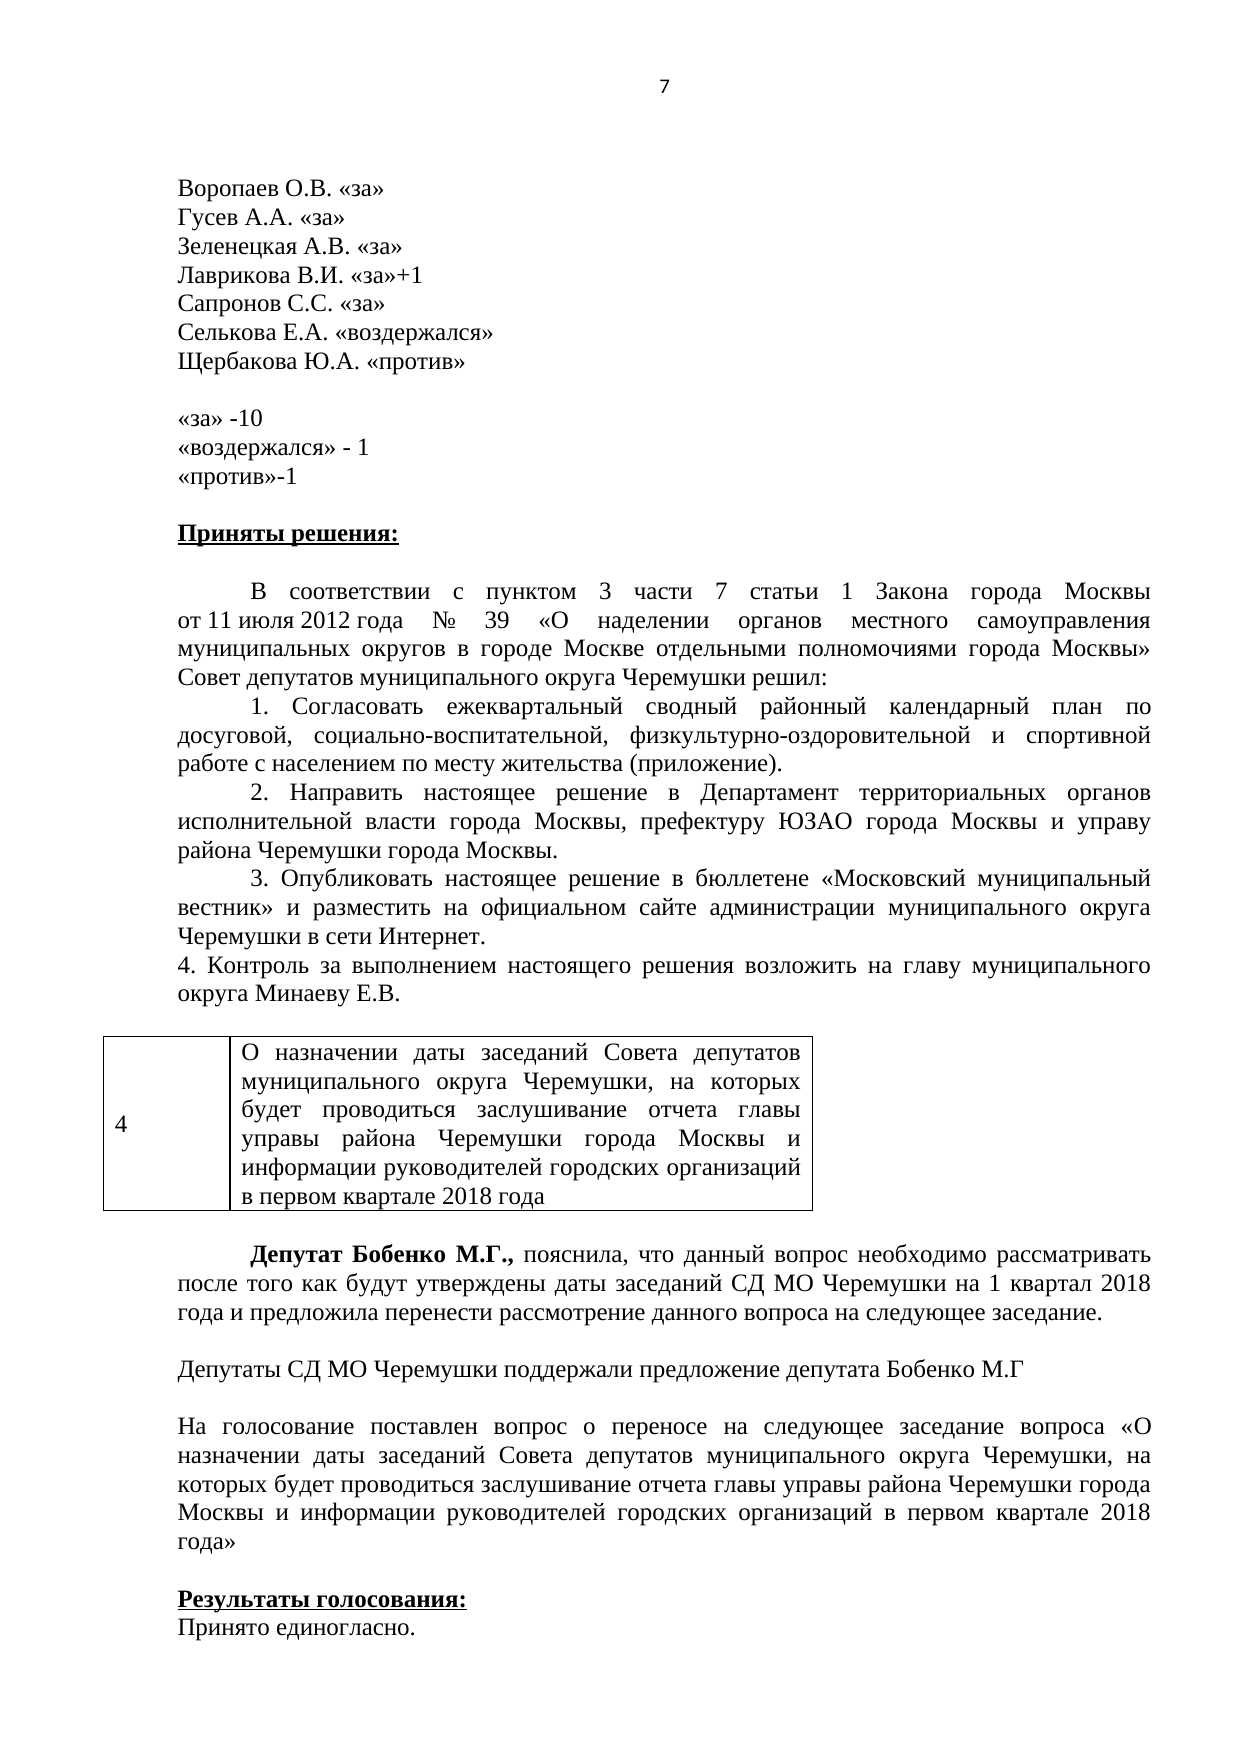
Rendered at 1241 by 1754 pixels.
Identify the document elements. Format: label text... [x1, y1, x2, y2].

text Гусев А.А. «за» [177, 202, 1152, 231]
text Селькова Е.А. «воздержался» [177, 317, 1152, 346]
text В соответствии с пунктом 3 части 7 статьи 1 Закона города Москвы от 11 июля 2012 года № 39 «О наделении органов местного самоуправления муниципальных округов в городе Москве отдельными полномочиями города Москвы» Совет депутатов муниципального округа Черемушки решил: [177, 576, 1152, 691]
text «за» -10 [177, 403, 1152, 432]
text Щербакова Ю.А. «против» [177, 346, 1152, 375]
table_header О назначении даты заседаний Совета депутатов муниципального округа Черемушки, на которых будет проводиться заслушивание отчета главы управы района Черемушки города Москвы и информации руководителей городских организаций в первом квартале 2018 года [231, 1037, 812, 1209]
text Принято единогласно. [177, 1612, 1152, 1641]
table_header 4 [104, 1037, 229, 1209]
text Зеленецкая А.В. «за» [177, 231, 1152, 260]
text Депутат Бобенко М.Г., пояснила, что данный вопрос необходимо рассматривать после того как будут утверждены даты заседаний СД МО Черемушки на 1 квартал 2018 года и предложила перенести рассмотрение данного вопроса на следующее заседание. [177, 1239, 1152, 1326]
text «против»-1 [177, 461, 1152, 490]
text На голосование поставлен вопрос о переносе на следующее заседание вопроса «О назначении даты заседаний Совета депутатов муниципального округа Черемушки, на которых будет проводиться заслушивание отчета главы управы района Черемушки города Москвы и информации руководителей городских организаций в первом квартале 2018 года» [177, 1411, 1152, 1555]
text «воздержался» - 1 [177, 432, 1152, 461]
text 2. Направить настоящее решение в Департамент территориальных органов исполнительной власти города Москвы, префектуру ЮЗАО города Москвы и управу района Черемушки города Москвы. [177, 777, 1152, 863]
text Депутаты СД МО Черемушки поддержали предложение депутата Бобенко М.Г [177, 1354, 1152, 1382]
text Приняты решения: [177, 518, 1152, 547]
text Воропаев О.В. «за» [177, 173, 1152, 202]
text Результаты голосования: [177, 1584, 1152, 1612]
text Сапронов С.С. «за» [177, 288, 1152, 317]
text Лаврикова В.И. «за»+1 [177, 260, 1152, 288]
text 1. Согласовать ежеквартальный сводный районный календарный план по досуговой, социально-воспитательной, физкультурно-оздоровительной и спортивной работе с населением по месту жительства (приложение). [177, 691, 1152, 777]
text 4. Контроль за выполнением настоящего решения возложить на главу муниципального округа Минаеву Е.В. [177, 950, 1152, 1007]
text 3. Опубликовать настоящее решение в бюллетене «Московский муниципальный вестник» и разместить на официальном сайте администрации муниципального округа Черемушки в сети Интернет. [177, 863, 1152, 950]
